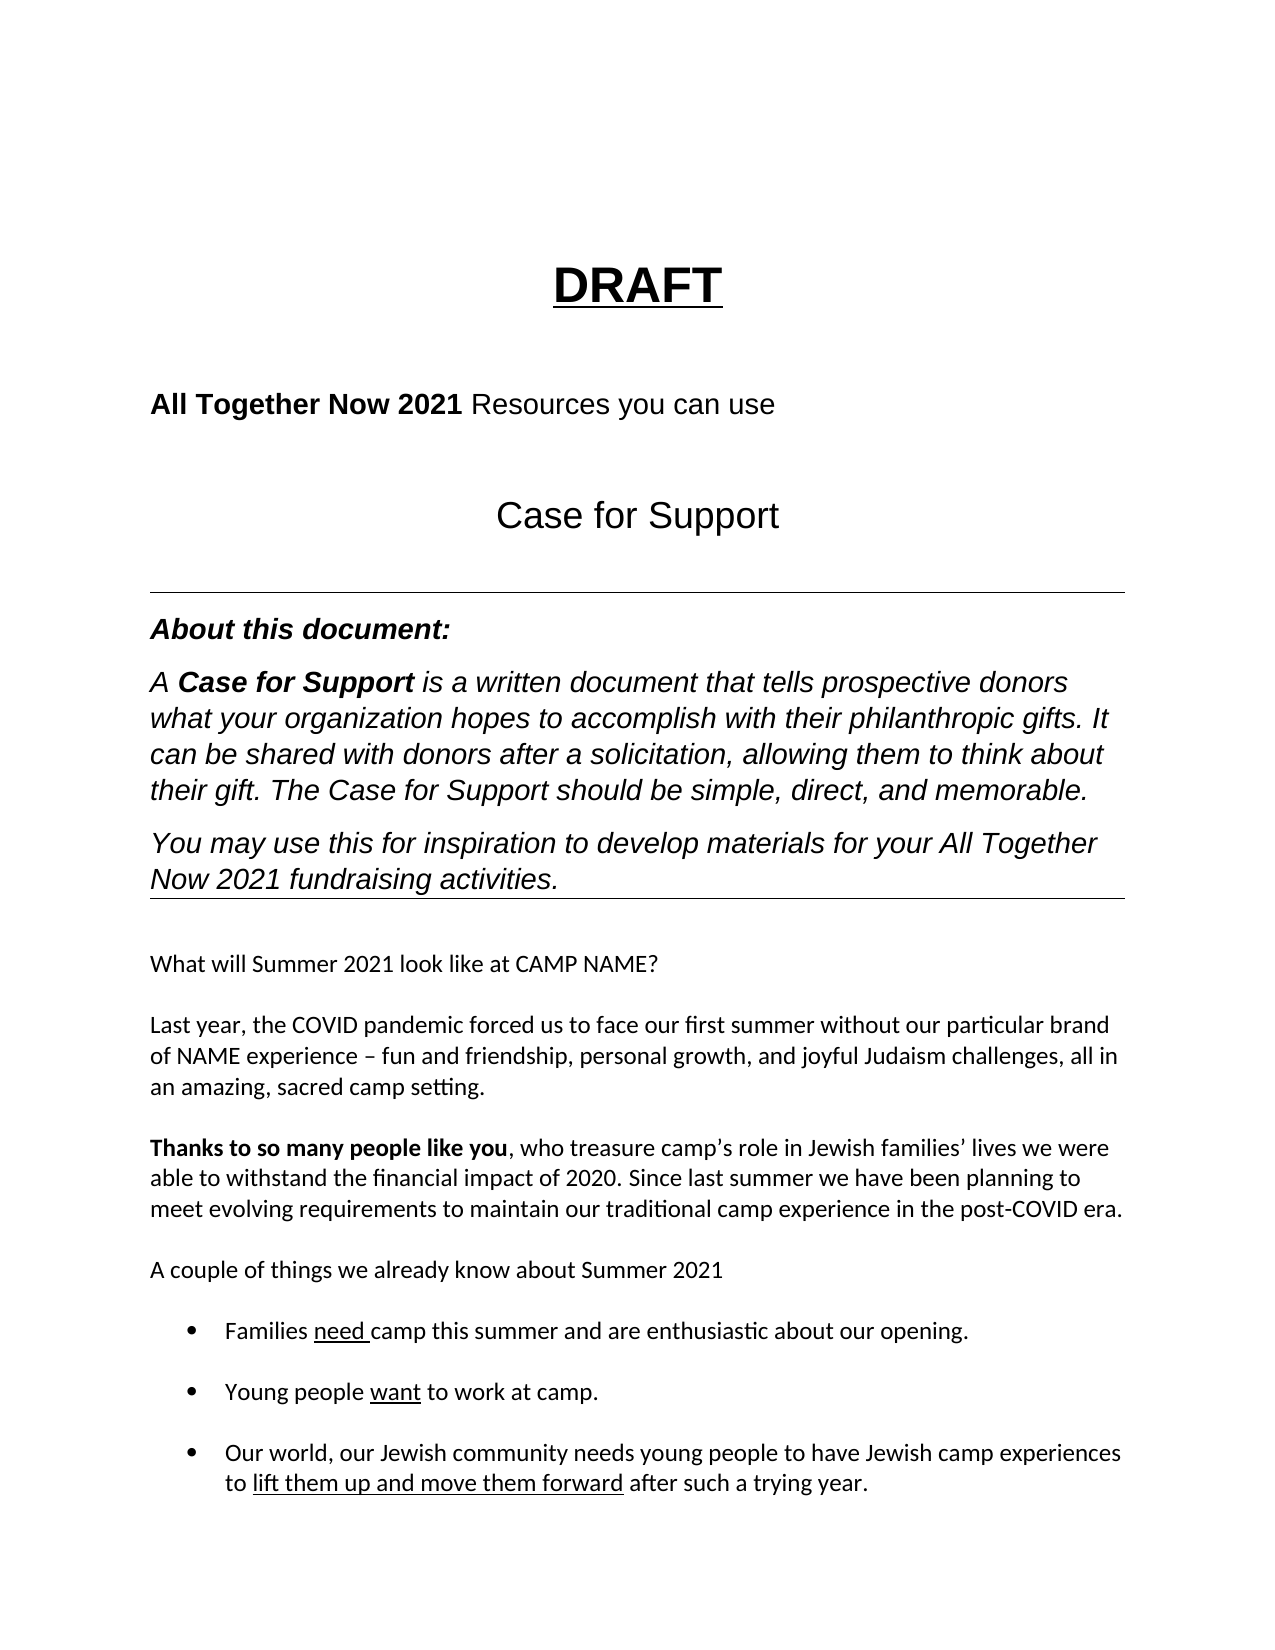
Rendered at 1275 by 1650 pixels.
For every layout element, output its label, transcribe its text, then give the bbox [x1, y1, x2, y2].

text You may use this for inspiration to develop materials for your All Together Now 2021 fundraising activities. [150, 826, 1125, 898]
text What will Summer 2021 look like at CAMP NAME? [150, 949, 1125, 979]
text A Case for Support is a written document that tells prospective donors what your organization hopes to accomplish with their philanthropic gifts. It can be shared with donors after a solicitation, allowing them to think about their gift. The Case for Support should be simple, direct, and memorable. [150, 665, 1125, 807]
text All Together Now 2021 Resources you can use [150, 387, 1125, 421]
text A couple of things we already know about Summer 2021 [150, 1254, 1125, 1284]
text About this document: [150, 612, 1125, 646]
text DRAFT [150, 256, 1125, 313]
text Last year, the COVID pandemic forced us to face our first summer without our particular brand of NAME experience – fun and friendship, personal growth, and joyful Judaism challenges, all in an amazing, sacred camp setting. [150, 1010, 1125, 1101]
text Thanks to so many people like you, who treasure camp’s role in Jewish families’ lives we were able to withstand the financial impact of 2020. Since last summer we have been planning to meet evolving requirements to maintain our traditional camp experience in the post-COVID era. [150, 1132, 1125, 1223]
list Families need camp this summer and are enthusiastic about our opening. [187, 1315, 1125, 1345]
list Young people want to work at camp. [187, 1376, 1125, 1406]
list Our world, our Jewish community needs young people to have Jewish camp experiences to lift them up and move them forward after such a trying year. [187, 1437, 1125, 1498]
text Case for Support [150, 493, 1125, 536]
